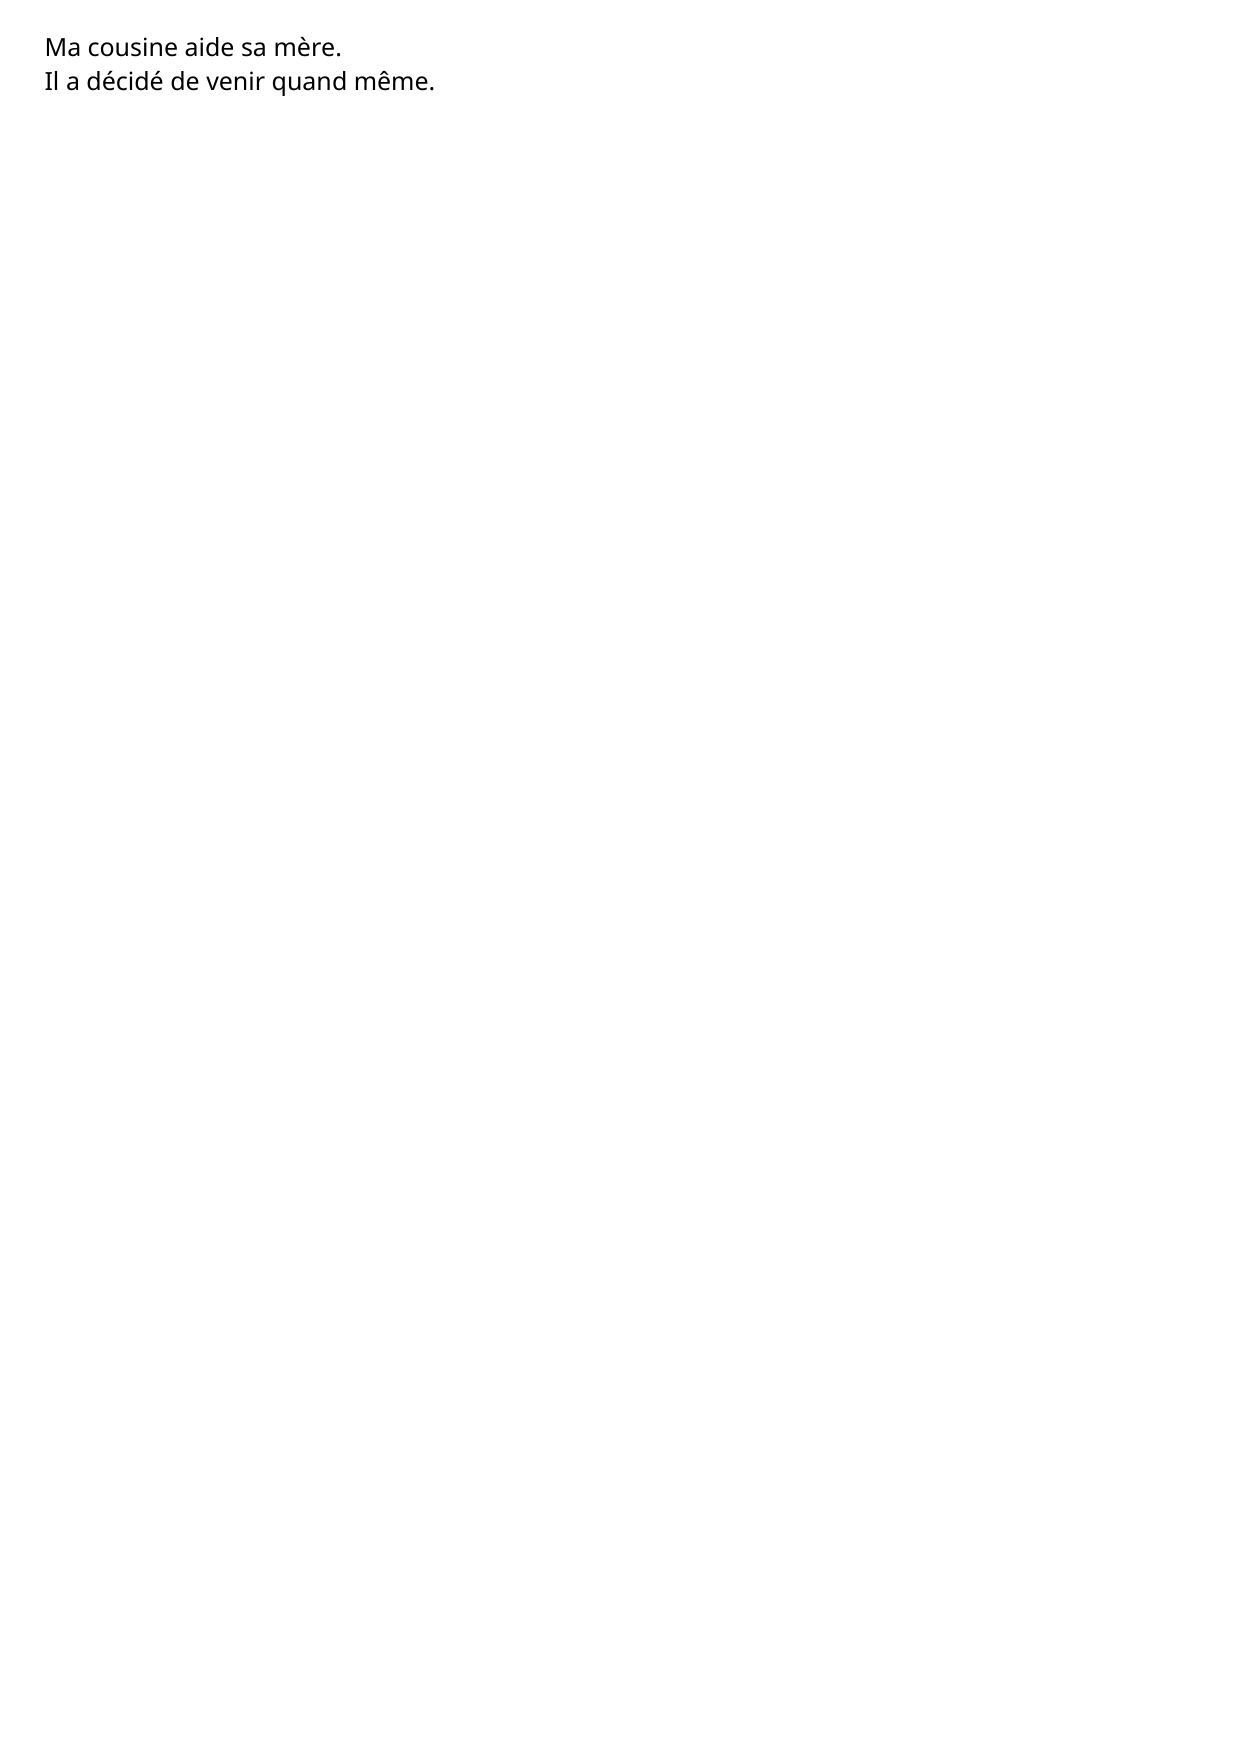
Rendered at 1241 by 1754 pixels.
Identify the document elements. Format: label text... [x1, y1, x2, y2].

text Il a décidé de venir quand même. [44, 64, 1211, 98]
text Ma cousine aide sa mère. [44, 29, 1211, 64]
